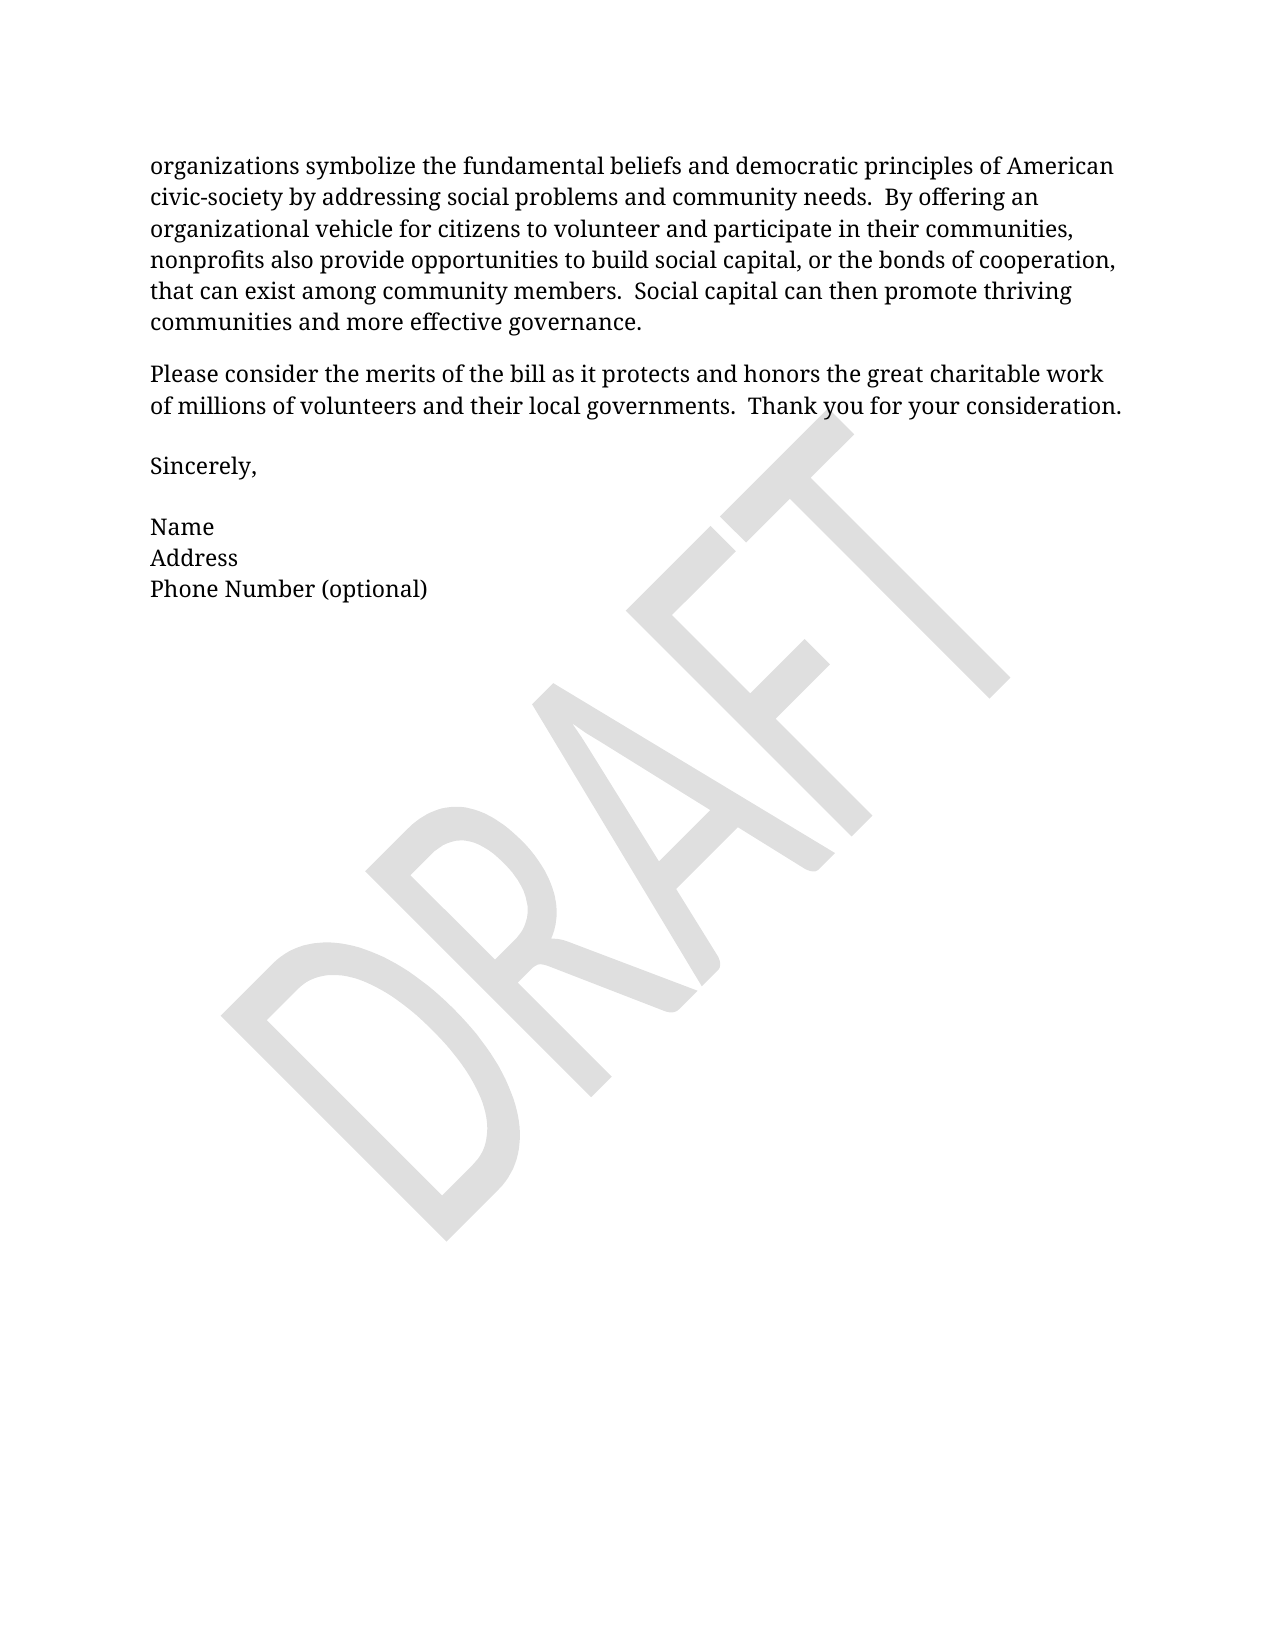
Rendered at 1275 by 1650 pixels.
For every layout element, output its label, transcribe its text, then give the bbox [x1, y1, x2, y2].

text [150, 150, 1125, 337]
text Sincerely, [150, 450, 1125, 481]
text Please consider the merits of the bill as it protects and honors the great charitable work of millions of volunteers and their local governments. Thank you for your consideration. [150, 358, 1125, 421]
text Name Address Phone Number (optional) [150, 510, 1125, 604]
